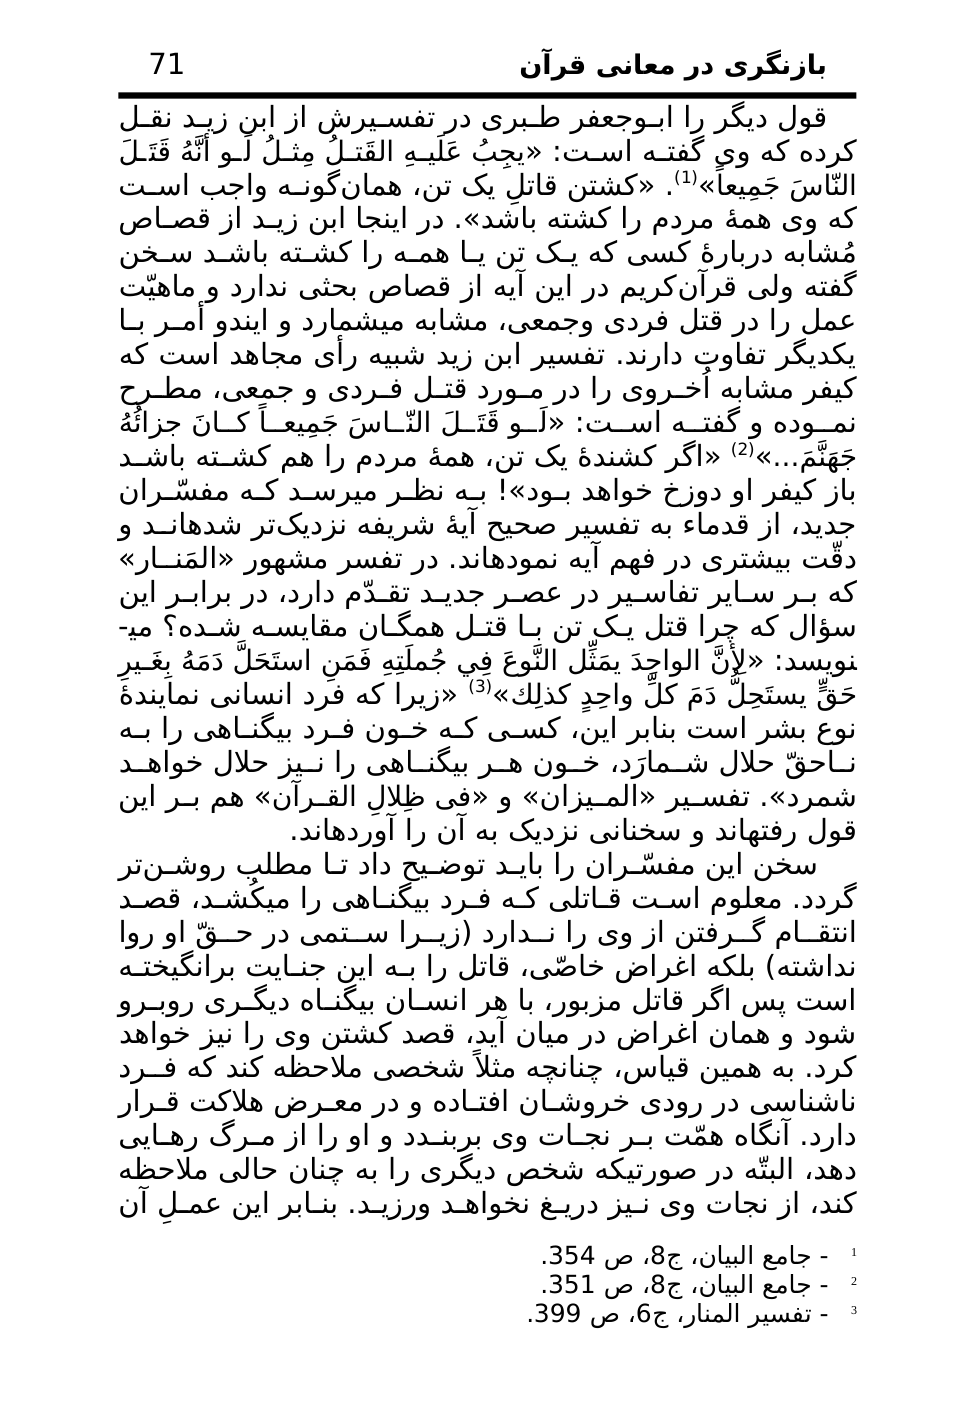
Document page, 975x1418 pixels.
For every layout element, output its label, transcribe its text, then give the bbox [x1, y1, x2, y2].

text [118, 847, 857, 1221]
text قول دیگر را ابوجعفر طبری در تفسیرش از ابن زید نقل کرده که وی گفته است: «يجِبُ عَلَيهِ القَتلُ مِثلُ لَو أنَّهُ قَتَلَ النّاسَ جَمِيعاً»(). «کشتن قاتلِ یک تن، همان‌گونه واجب است که وی همۀ مردم را کشته باشد». در اینجا ابن زید از قصاص مُشابه دربارۀ کسی که یک تن یا همه را کشته باشد سخن گفته ولی قرآن‌کریم در این آیه از قصاص بحثی ندارد و ماهیّت عمل را در قتل فردی وجمعی، مشابه میشمارد و ایندو أمر با یکدیگر تفاوت دارند. تفسیر ابن زید شبیه رأی مجاهد است که کیفر مشابه اُخروی را در مورد قتل فردی و جمعی، مطرح نموده و گفته است: «لَو قَتَلَ النّاسَ جَمِيعاً كانَ جزائُهُ جَهَنَّمَ...»() «اگر کشندۀ یک تن، همۀ مردم را هم کشته باشد باز کیفر او دوزخ خواهد بود»! به نظر میرسد که مفسّران جدید، از قدماء به تفسیر صحیح آیۀ شریفه نزدیک‌تر شدهاند و دقّت بیشتری در فهم آیه نمودهاند. در تفسر مشهور «المَنار» که بر سایر تفاسیر در عصر جدید تقدّم دارد، در برابر این سؤال که چرا قتل یک تن با قتل همگان مقایسه شده؟ مینویسد: «لِأنَّ الواحِدَ يمَثِّل النَّوعَ فِي جُملَتِهِ فَمَنِ استَحَلَّ دَمَهُ بِغَيرِ حَقٍّ يستَحِلُّ دَمَ كلِّ واحِدٍ كذلِك»() «زیرا که فرد انسانی نمایندۀ نوع بشر است بنابر این، کسی که خون فرد بیگناهی را به ناحقّ حلال شمارَد، خون هر بیگناهی را نیز حلال خواهد شمرد». تفسیر «المیزان» و «فی ظِلالِ القرآن» هم بر این قول رفتهاند و سخنانی نزدیک به آن را آوردهاند. [118, 100, 857, 847]
